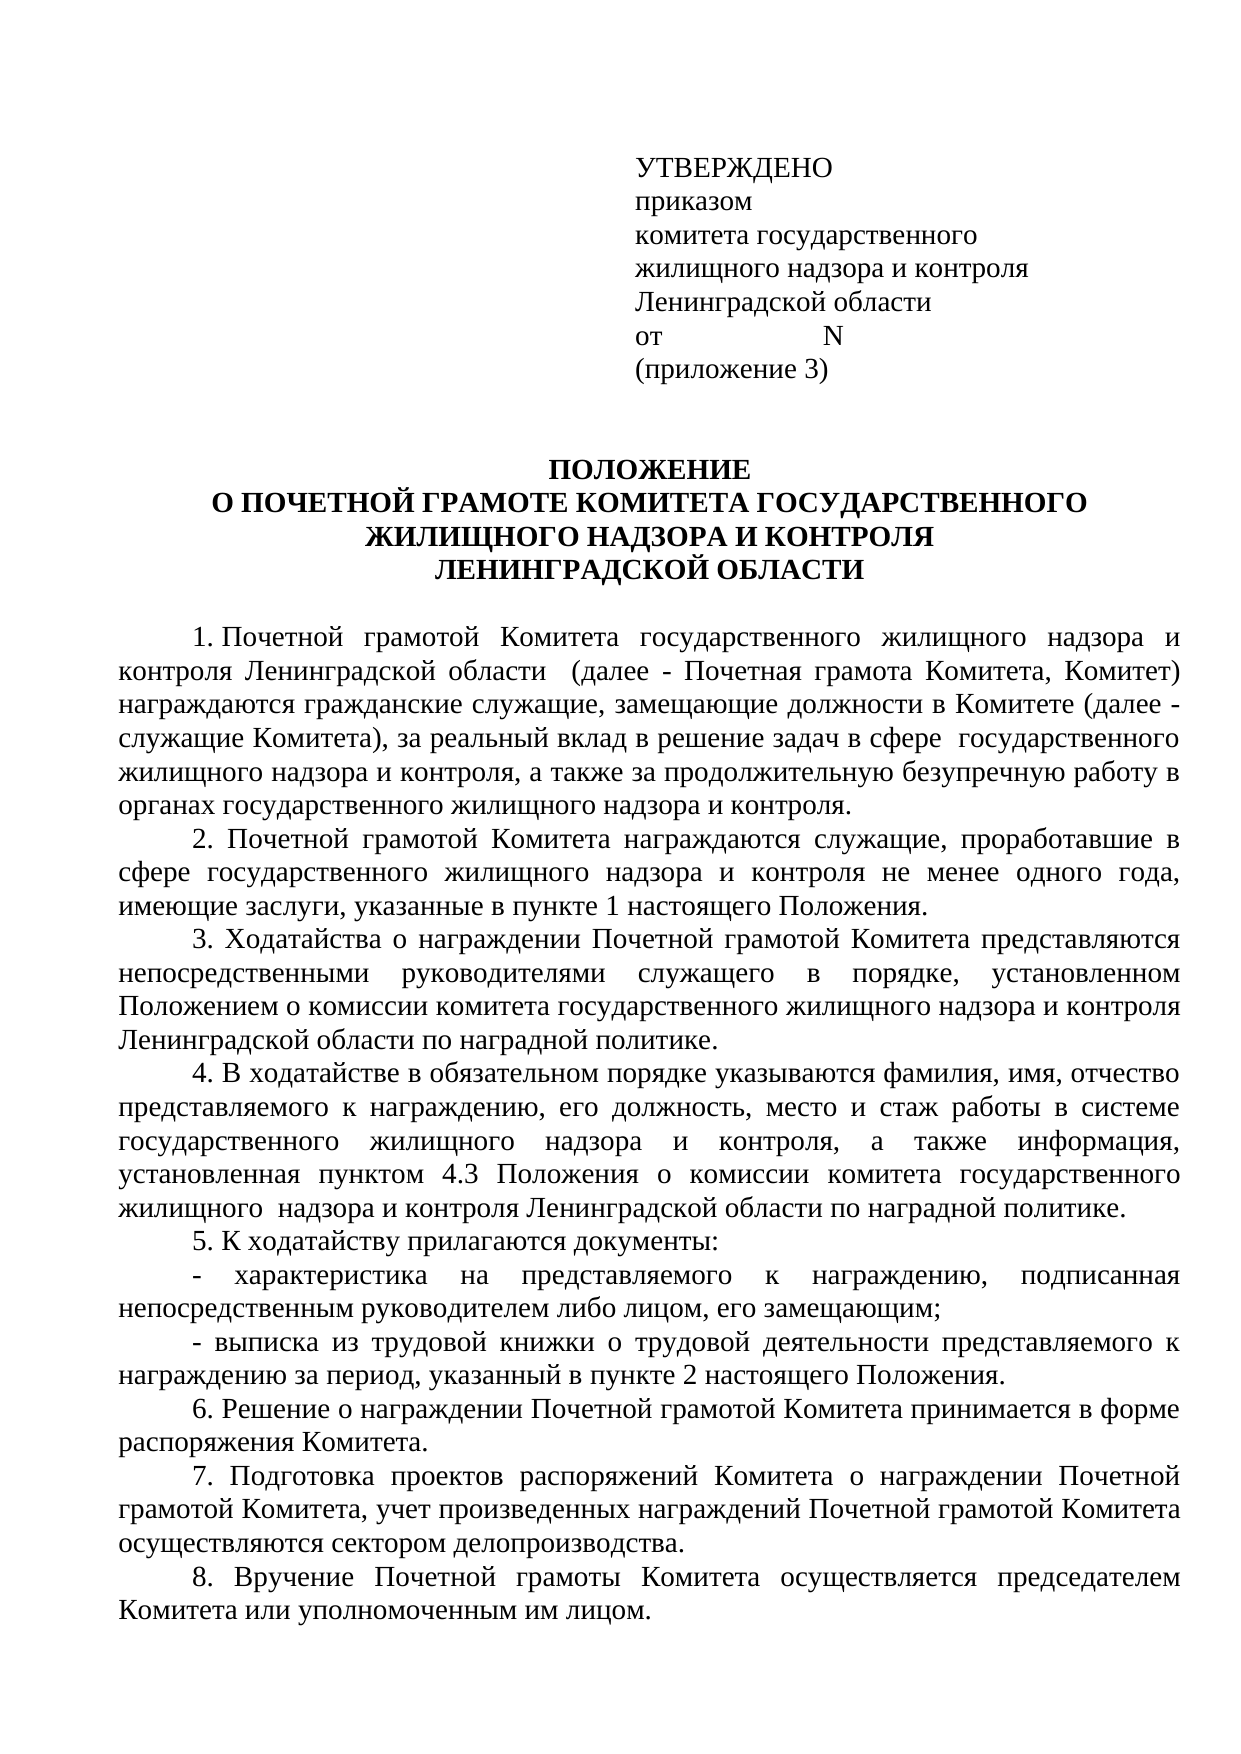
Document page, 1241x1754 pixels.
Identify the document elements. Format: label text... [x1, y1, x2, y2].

text 2. Почетной грамотой Комитета награждаются служащие, проработавшие в сфере государственного жилищного надзора и контроля не менее одного года, имеющие заслуги, указанные в пункте 1 настоящего Положения. [118, 821, 1181, 921]
list Почетной грамотой Комитета государственного жилищного надзора и контроля Ленинградской области (далее - Почетная грамота Комитета, Комитет) награждаются гражданские служащие, замещающие должности в Комитете (далее - служащие Комитета), за реальный вклад в решение задач в сфере государственного жилищного надзора и контроля, а также за продолжительную безупречную работу в органах государственного жилищного надзора и контроля. [118, 619, 1181, 821]
text - выписка из трудовой книжки о трудовой деятельности представляемого к награждению за период, указанный в пункте 2 настоящего Положения. [118, 1324, 1181, 1391]
text приказом [118, 183, 1181, 217]
text 7. Подготовка проектов распоряжений Комитета о награждении Почетной грамотой Комитета, учет произведенных награждений Почетной грамотой Комитета осуществляются сектором делопроизводства. [118, 1458, 1181, 1559]
text 4. В ходатайстве в обязательном порядке указываются фамилия, имя, отчество представляемого к награждению, его должность, место и стаж работы в системе государственного жилищного надзора и контроля, а также информация, установленная пунктом 4.3 Положения о комиссии комитета государственного жилищного надзора и контроля Ленинградской области по наградной политике. [118, 1056, 1181, 1223]
text 8. Вручение Почетной грамоты Комитета осуществляется председателем Комитета или уполномоченным им лицом. [118, 1559, 1181, 1626]
text ПОЛОЖЕНИЕ [118, 452, 1181, 485]
text 3. Ходатайства о награждении Почетной грамотой Комитета представляются непосредственными руководителями служащего в порядке, установленном Положением о комиссии комитета государственного жилищного надзора и контроля Ленинградской области по наградной политике. [118, 921, 1181, 1056]
text ЛЕНИНГРАДСКОЙ ОБЛАСТИ [118, 552, 1181, 586]
text (приложение 3) [118, 351, 1181, 385]
text 5. К ходатайству прилагаются документы: [118, 1223, 1181, 1257]
text - характеристика на представляемого к награждению, подписанная непосредственным руководителем либо лицом, его замещающим; [118, 1257, 1181, 1324]
text комитета государственного [118, 217, 1181, 251]
text 6. Решение о награждении Почетной грамотой Комитета принимается в форме распоряжения Комитета. [118, 1391, 1181, 1458]
text жилищного надзора и контроля [118, 251, 1181, 284]
text УТВЕРЖДЕНО [118, 150, 1181, 183]
text от N [118, 318, 1181, 351]
text О ПОЧЕТНОЙ ГРАМОТЕ КОМИТЕТА ГОСУДАРСТВЕННОГО ЖИЛИЩНОГО НАДЗОРА И КОНТРОЛЯ [118, 485, 1181, 552]
text Ленинградской области [118, 284, 1181, 318]
